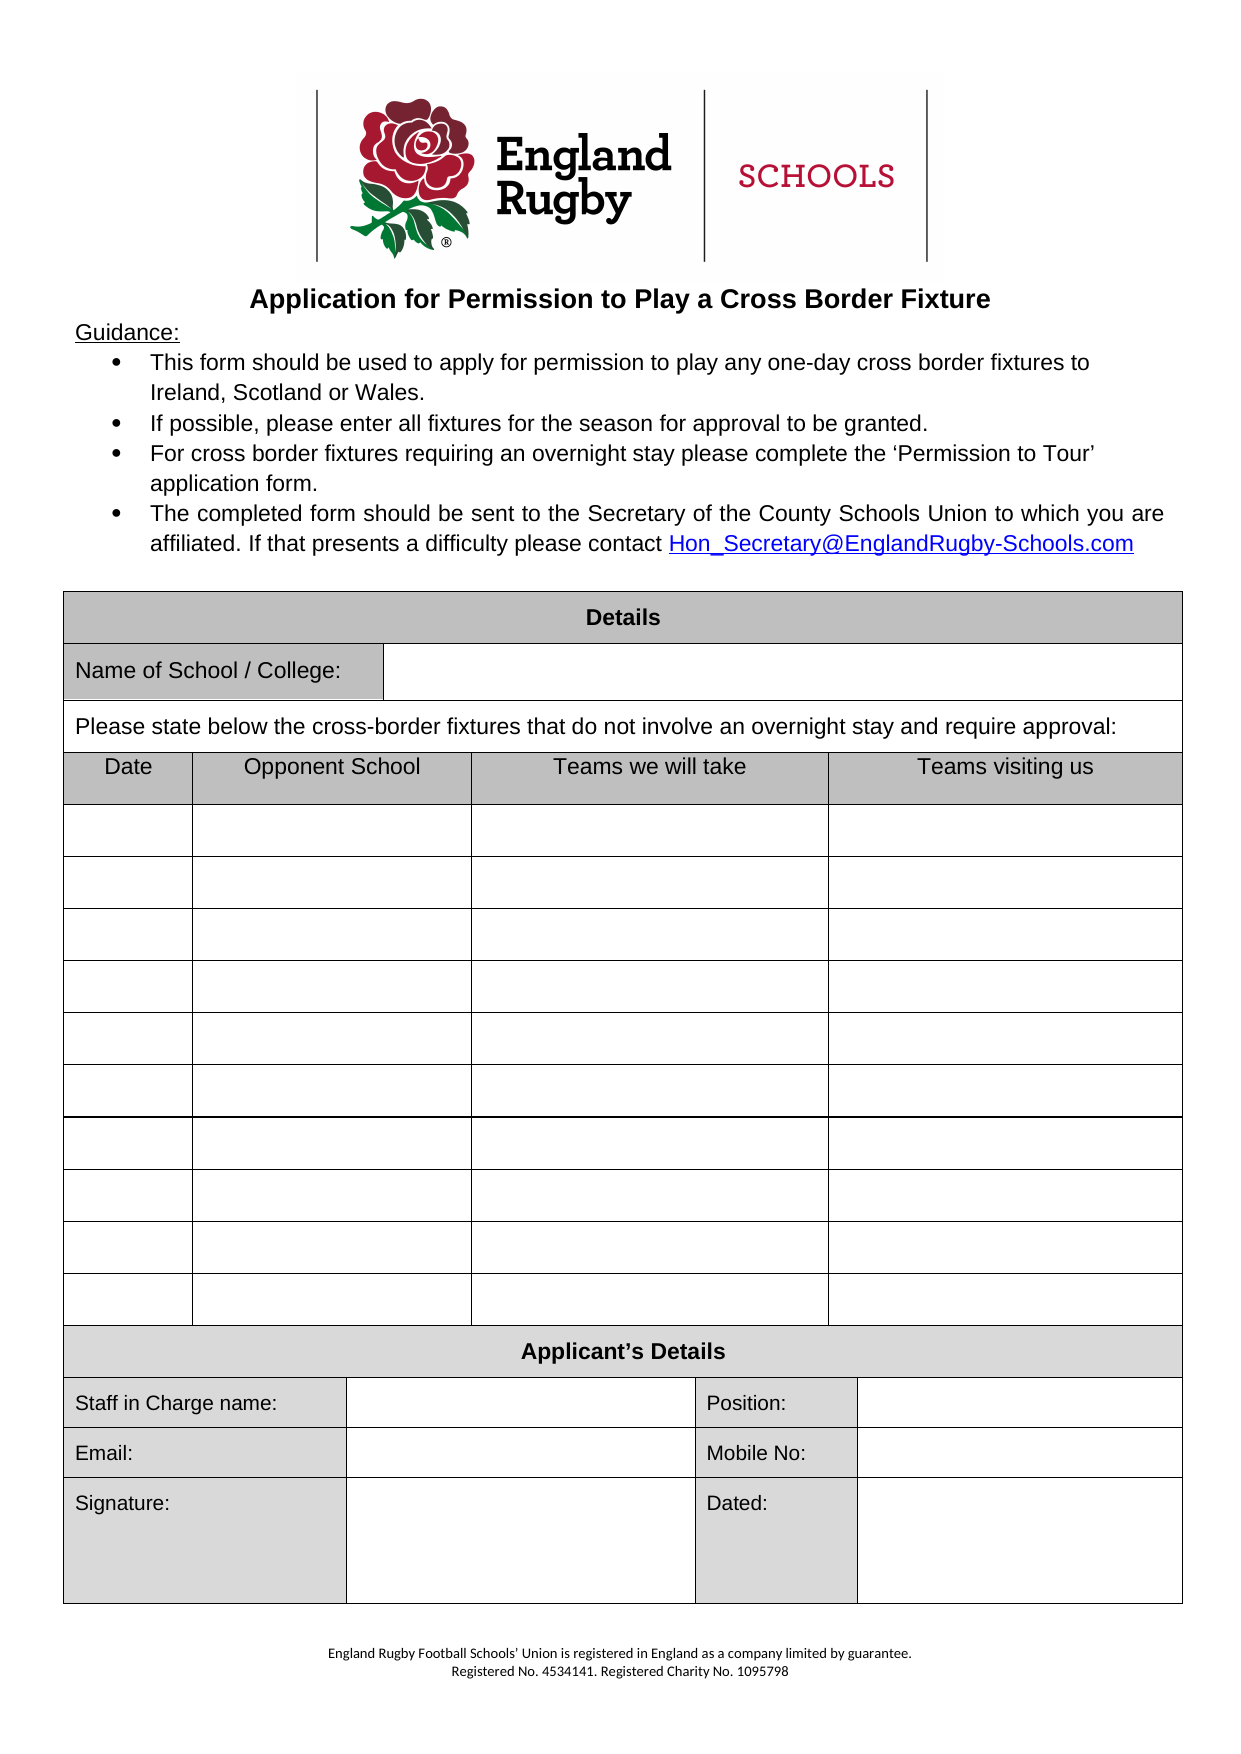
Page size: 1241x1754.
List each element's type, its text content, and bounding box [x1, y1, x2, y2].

table_cell [472, 1274, 828, 1325]
table_cell [858, 1428, 1182, 1477]
table_cell [64, 1013, 192, 1064]
table_cell [829, 1170, 1182, 1221]
table_cell [193, 961, 471, 1012]
table_cell [64, 1065, 192, 1116]
table_cell [193, 1013, 471, 1064]
table_cell [193, 1222, 471, 1273]
text Guidance: [75, 319, 1165, 345]
table_cell Signature: [64, 1478, 346, 1603]
table_cell Name of School / College: [64, 644, 383, 699]
table_cell [347, 1378, 695, 1427]
table_cell [347, 1428, 695, 1477]
table_cell [193, 909, 471, 960]
table_cell Mobile No: [696, 1428, 857, 1477]
table_cell Date [64, 753, 192, 804]
text Application for Permission to Play a Cross Border Fixture [75, 283, 1165, 314]
list If possible, please enter all fixtures for the season for approval to be granted. [112, 409, 1165, 436]
table_cell [858, 1378, 1182, 1427]
table_cell [472, 1065, 828, 1116]
table_cell Opponent School [193, 753, 471, 804]
picture [296, 73, 944, 283]
table_cell [829, 1065, 1182, 1116]
table_cell Email: [64, 1428, 346, 1477]
list For cross border fixtures requiring an overnight stay please complete the ‘Permission to Tour’ application form. [112, 440, 1165, 496]
list The completed form should be sent to the Secretary of the County Schools Union to which you are affiliated. If that presents a difficulty please contact Hon_Secretary@EnglandRugby-Schools.com [112, 500, 1165, 557]
table_cell Dated: [696, 1478, 857, 1603]
table_cell [829, 909, 1182, 960]
table_cell [193, 1274, 471, 1325]
list This form should be used to apply for permission to play any one-day cross border fixtures to Ireland, Scotland or Wales. [112, 349, 1165, 406]
table_header Details [64, 592, 1182, 643]
table_cell [64, 1118, 192, 1168]
table_cell [472, 805, 828, 856]
table_cell [384, 644, 1182, 699]
table_cell [472, 857, 828, 908]
table_cell [64, 961, 192, 1012]
table_cell [193, 1118, 471, 1168]
table_cell [472, 909, 828, 960]
table_cell [64, 1274, 192, 1325]
table_cell [472, 1013, 828, 1064]
table_cell Teams we will take [472, 753, 828, 804]
table_cell [193, 1065, 471, 1116]
table_cell [472, 1222, 828, 1273]
table_cell [829, 1013, 1182, 1064]
table_cell [829, 1118, 1182, 1168]
table_cell [472, 1170, 828, 1221]
table_cell [472, 961, 828, 1012]
table_cell [193, 1170, 471, 1221]
table_cell Please state below the cross-border fixtures that do not involve an overnight stay and require approval: [64, 701, 1182, 752]
table_cell Staff in Charge name: [64, 1378, 346, 1427]
table_cell [347, 1478, 695, 1603]
table_cell [64, 909, 192, 960]
table_cell [829, 805, 1182, 856]
table_cell [64, 857, 192, 908]
table_cell [472, 1118, 828, 1168]
table_cell Teams visiting us [829, 753, 1182, 804]
table_cell Applicant’s Details [64, 1326, 1182, 1377]
table_cell [829, 857, 1182, 908]
table_cell [858, 1478, 1182, 1603]
table_cell [64, 1222, 192, 1273]
table_cell [829, 1274, 1182, 1325]
table_cell [193, 805, 471, 856]
table_cell [829, 1222, 1182, 1273]
table_cell [64, 805, 192, 856]
table_cell [64, 1170, 192, 1221]
table_cell Position: [696, 1378, 857, 1427]
table_cell [829, 961, 1182, 1012]
table_cell [193, 857, 471, 908]
